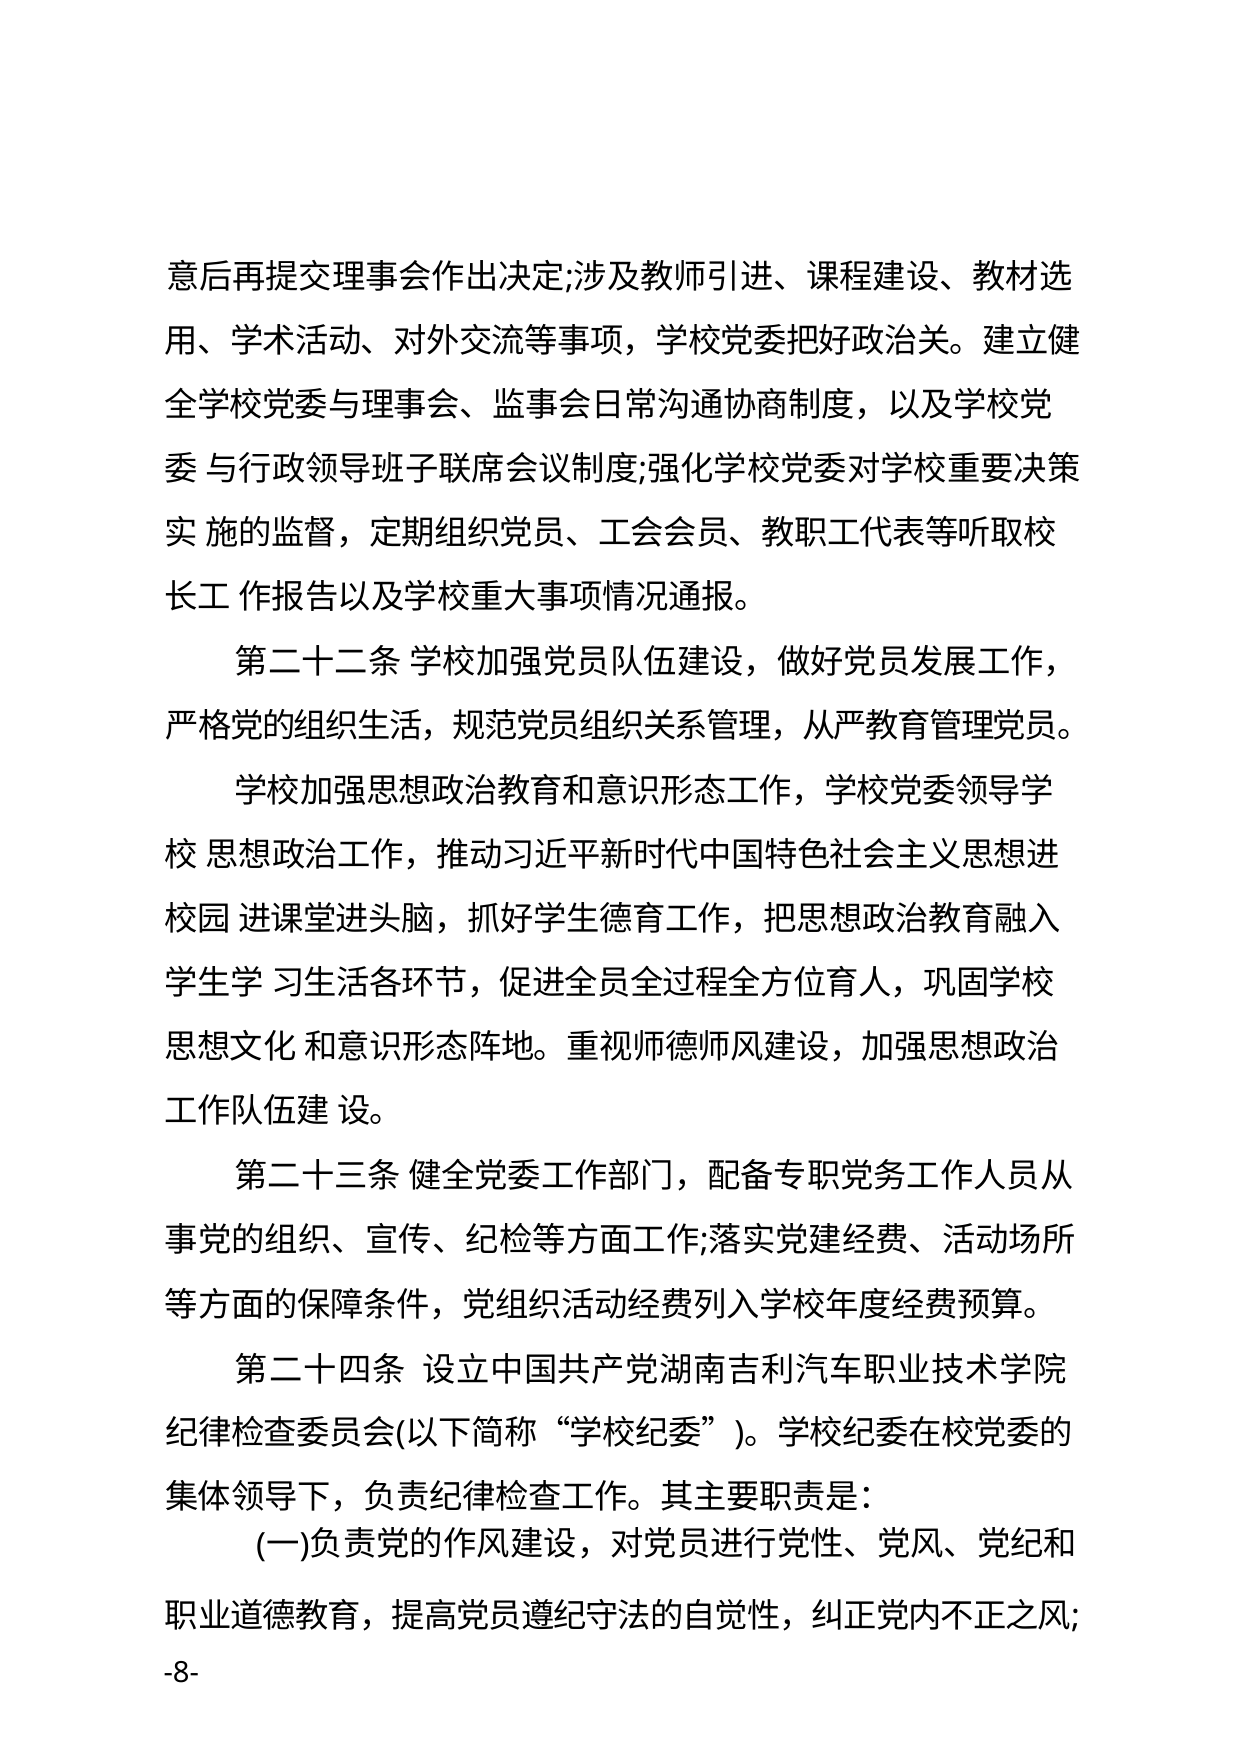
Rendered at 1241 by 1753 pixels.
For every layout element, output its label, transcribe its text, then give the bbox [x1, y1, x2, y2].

text 第二十二条 学校加强党员队伍建设，做好党员发展工作， 严格党的组织生活，规范党员组织关系管理，从严教育管理党员。 [165, 634, 1087, 747]
text 职业道德教育，提高党员遵纪守法的自觉性，纠正党内不正之风; [164, 1591, 1093, 1637]
text 意后再提交理事会作出决定;涉及教师引进、课程建设、教材选 用、学术活动、对外交流等事项，学校党委把好政治关。建立健 全学校党委与理事会、监事会日常沟通协商制度，以及学校党委 与行政领导班子联席会议制度;强化学校党委对学校重要决策实 施的监督，定期组织党员、工会会员、教职工代表等听取校长工 作报告以及学校重大事项情况通报。 [164, 249, 1085, 618]
text 学校加强思想政治教育和意识形态工作，学校党委领导学校 思想政治工作，推动习近平新时代中国特色社会主义思想进校园 进课堂进头脑，抓好学生德育工作，把思想政治教育融入学生学 习生活各环节，促进全员全过程全方位育人，巩固学校思想文化 和意识形态阵地。重视师德师风建设，加强思想政治工作队伍建 设。 [164, 764, 1085, 1132]
text 第二十四条 设立中国共产党湖南吉利汽车职业技术学院 纪律检查委员会(以下简称“学校纪委”)。学校纪委在校党委的 集体领导下，负责纪律检查工作。其主要职责是： [165, 1342, 1087, 1518]
text (一)负责党的作风建设，对党员进行党性、党风、党纪和 [256, 1534, 1093, 1591]
text 第二十三条 健全党委工作部门，配备专职党务工作人员从 事党的组织、宣传、纪检等方面工作;落实党建经费、活动场所 等方面的保障条件，党组织活动经费列入学校年度经费预算。 [164, 1148, 1084, 1326]
